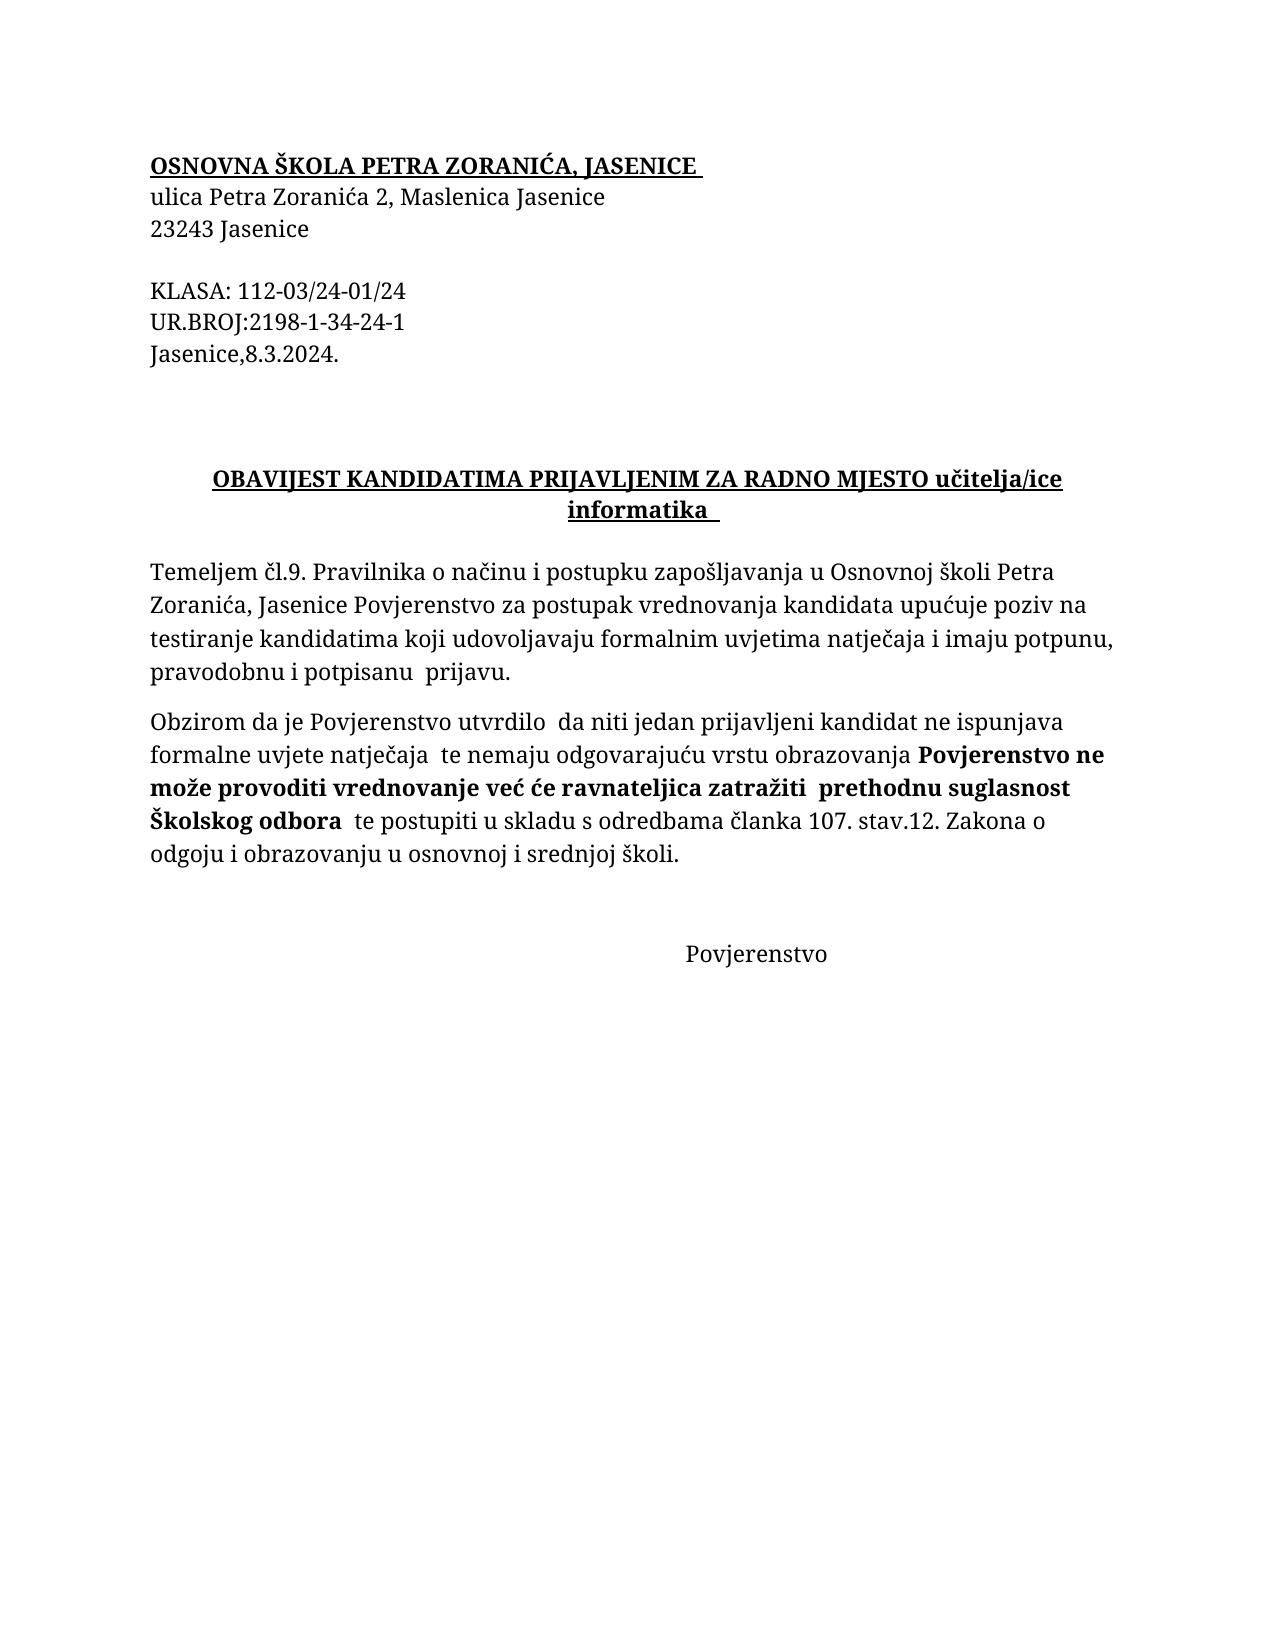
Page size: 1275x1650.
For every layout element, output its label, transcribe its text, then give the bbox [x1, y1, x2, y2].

text OSNOVNA ŠKOLA PETRA ZORANIĆA, JASENICE [150, 150, 1125, 181]
text Obzirom da je Povjerenstvo utvrdilo da niti jedan prijavljeni kandidat ne ispunjava formalne uvjete natječaja te nemaju odgovarajuću vrstu obrazovanja Povjerenstvo ne može provoditi vrednovanje već će ravnateljica zatražiti prethodnu suglasnost Školskog odbora te postupiti u skladu s odredbama članka 107. stav.12. Zakona o odgoju i obrazovanju u osnovnoj i srednjoj školi. [150, 705, 1125, 869]
text 23243 Jasenice [150, 212, 1125, 244]
text Povjerenstvo [150, 937, 1125, 969]
text KLASA: 112-03/24-01/24 [150, 275, 1125, 306]
text Jasenice,8.3.2024. [150, 337, 1125, 369]
text ulica Petra Zoranića 2, Maslenica Jasenice [150, 181, 1125, 212]
text OBAVIJEST KANDIDATIMA PRIJAVLJENIM ZA RADNO MJESTO učitelja/ice informatika [150, 462, 1125, 525]
text Temeljem čl.9. Pravilnika o načinu i postupku zapošljavanja u Osnovnoj školi Petra Zoranića, Jasenice Povjerenstvo za postupak vrednovanja kandidata upućuje poziv na testiranje kandidatima koji udovoljavaju formalnim uvjetima natječaja i imaju potpunu, pravodobnu i potpisanu prijavu. [150, 556, 1125, 687]
text UR.BROJ:2198-1-34-24-1 [150, 306, 1125, 337]
